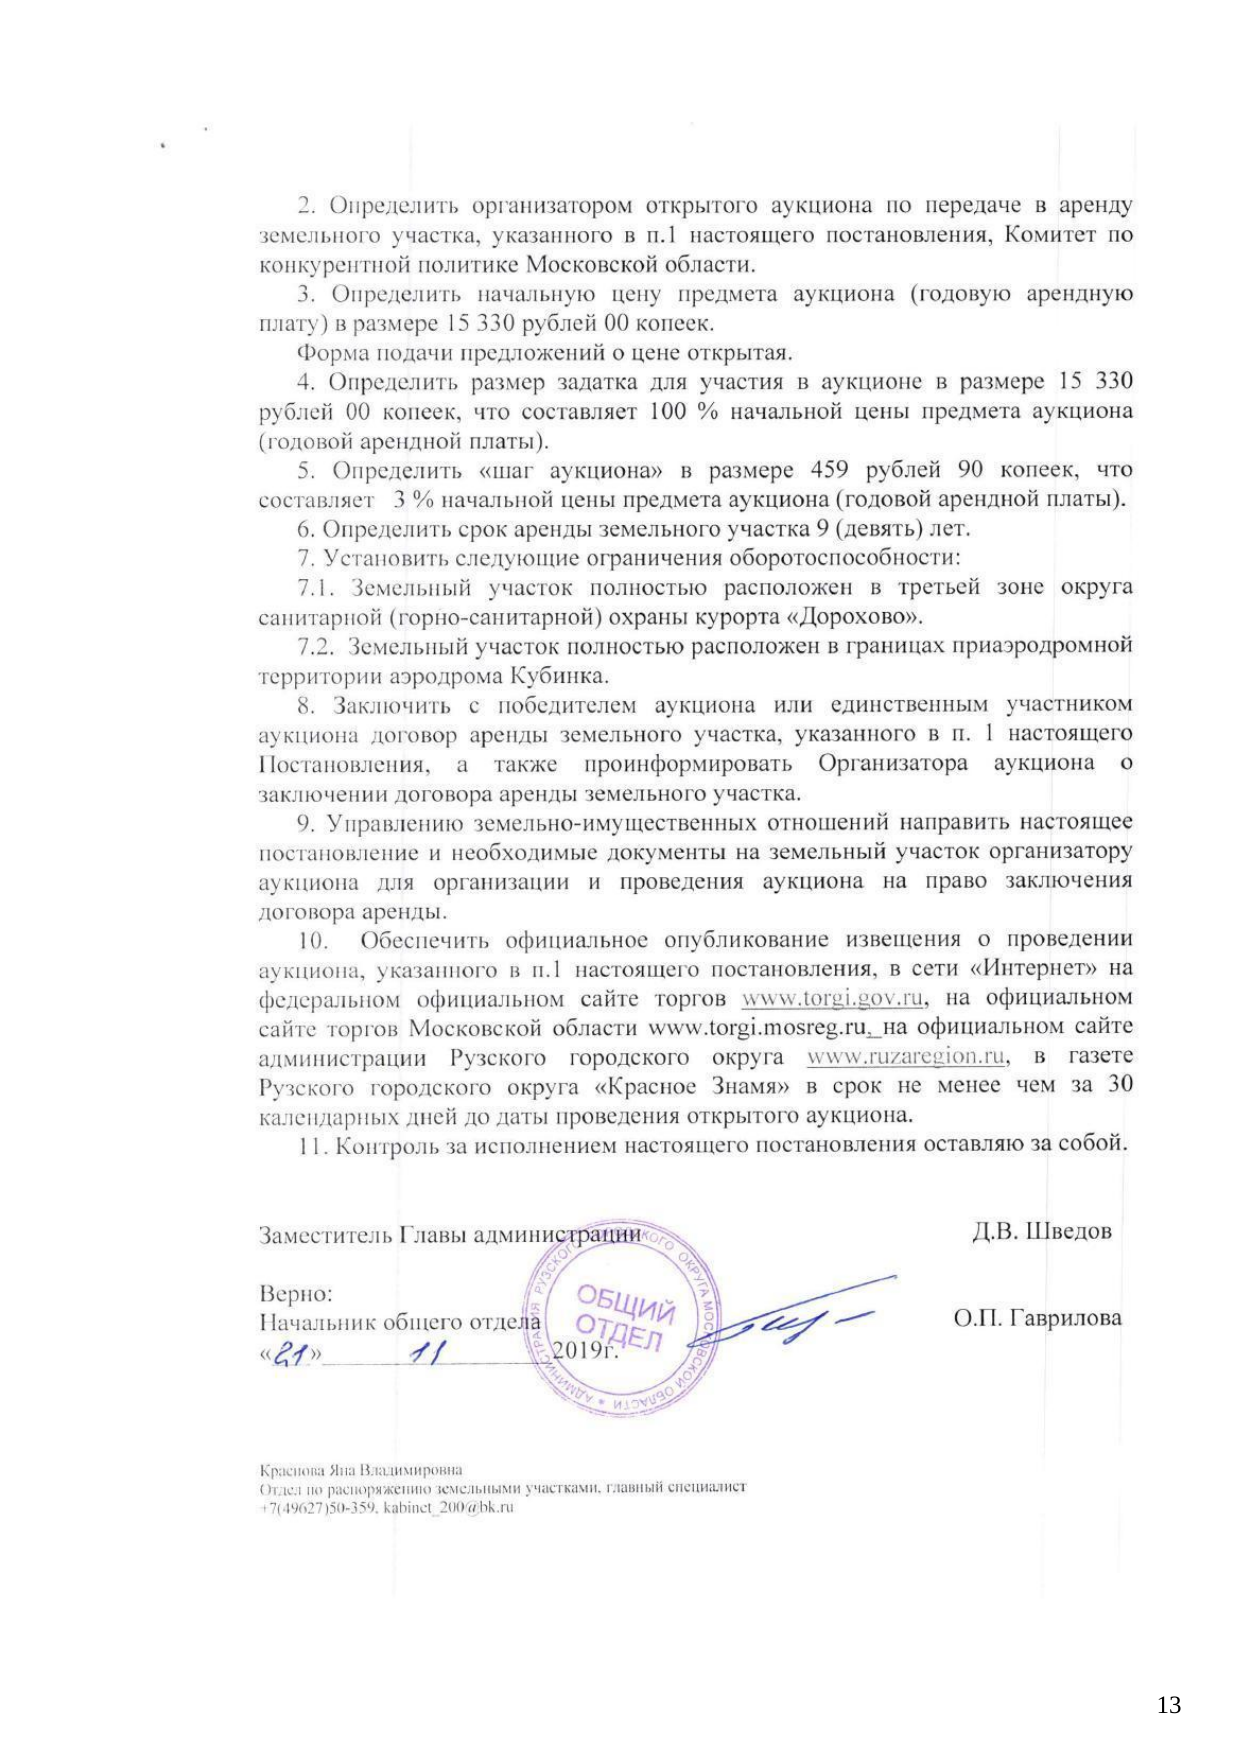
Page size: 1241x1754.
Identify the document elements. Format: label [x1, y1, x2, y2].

picture [103, 88, 1182, 1626]
